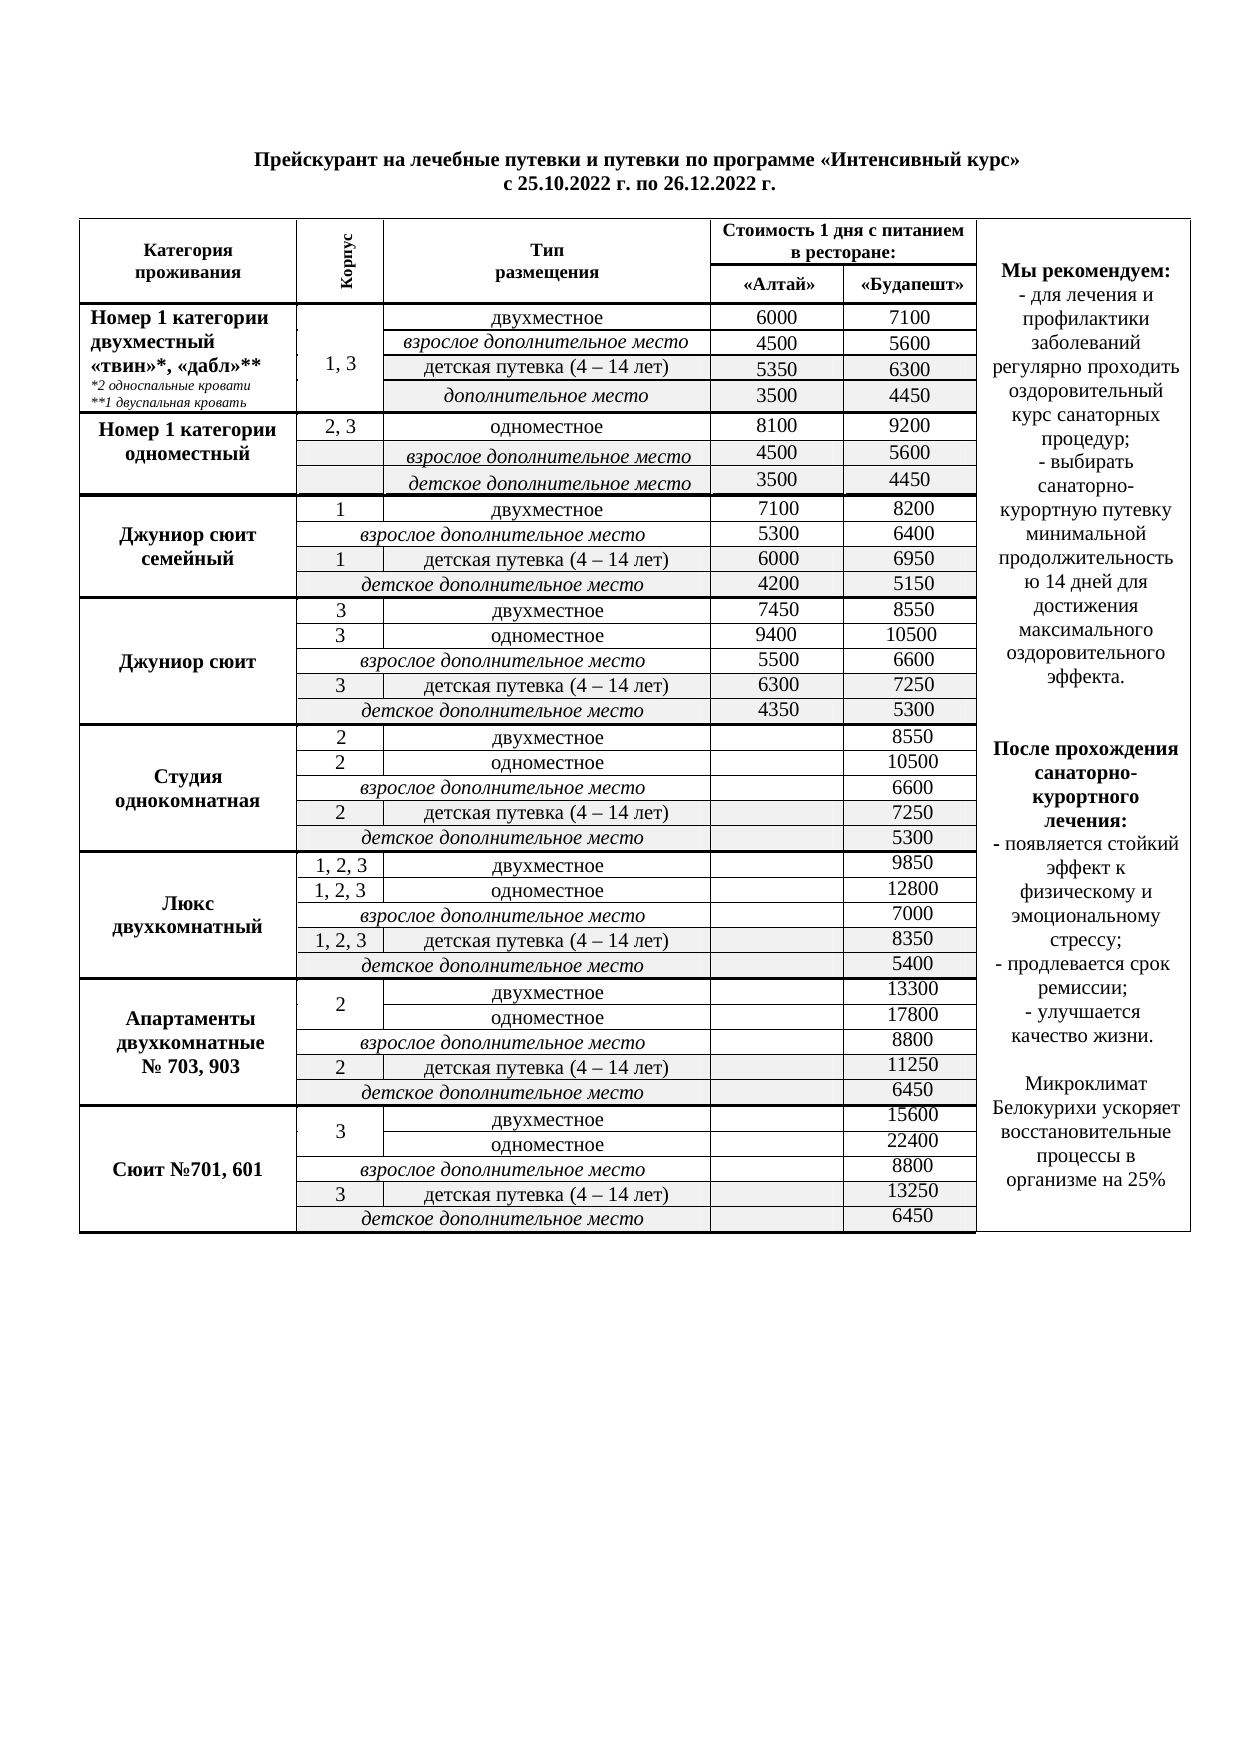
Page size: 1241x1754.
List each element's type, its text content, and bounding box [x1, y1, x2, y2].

text взрослое дополнительное место [360, 1157, 693, 1181]
text 1, 2, 3 двухместное 1, 2, 3 одноместное [309, 852, 604, 902]
text курортную путевку минимальной продолжительность ю 14 дней для достижения максимального оздоровительного эффекта. [995, 497, 1177, 688]
text взрослое дополнительное место 1, 3 детская путевка (4 – 14 лет) [325, 330, 697, 378]
text взрослое дополнительное место [360, 648, 693, 672]
text Сюит №701, 601 [112, 1157, 280, 1181]
text двухместное одноместное [484, 979, 604, 1029]
text Микроклимат Белокурихи ускоряет восстановительные процессы в организме на 25% [989, 1071, 1183, 1191]
text двухместное [491, 305, 693, 329]
text 3 двухместное 3 одноместное [329, 598, 604, 647]
text дополнительное место 2, 3 одноместное [325, 383, 656, 438]
text Номер 1 категории одноместный [98, 417, 283, 465]
text Студия однокомнатная [115, 764, 266, 812]
text Джуниор сюит [119, 649, 280, 673]
text регулярно проходить оздоровительный курс санаторных процедур; - выбирать санаторно- [989, 354, 1183, 497]
text Тип размещения [495, 239, 604, 282]
text Апартаменты двухкомнатные № 703, 903 [113, 1006, 268, 1078]
text двухместное одноместное [484, 1107, 604, 1156]
text - появляется стойкий эффект к физическому и эмоциональному стрессу; [989, 832, 1182, 951]
text Люкс двухкомнатный [112, 891, 269, 938]
text 3 детская путевка (4 – 14 лет) детское дополнительное место [335, 673, 676, 722]
text Категория проживания [135, 239, 246, 282]
text 2 двухместное 2 одноместное [329, 725, 604, 774]
text 2 детская путевка (4 – 14 лет) детское дополнительное место [335, 800, 676, 849]
text Джуниор сюит семейный [119, 522, 262, 570]
text взрослое дополнительное место детское дополнительное место [398, 444, 691, 494]
text Прейскурант на лечебные путевки и путевки по программе «Интенсивный курс» с 25.10.2022 г. по 26.12.2022 г. [254, 146, 1032, 194]
text 1 детская путевка (4 – 14 лет) детское дополнительное место [335, 547, 676, 596]
text 3 детская путевка (4 – 14 лет) детское дополнительное место [335, 1182, 676, 1230]
text 8550 10500 6600 7250 5300 9850 12800 7000 8350 5400 13300 17800 8800 11250 6450 15600 22400 8800 13250 6450 [884, 724, 941, 1227]
text - продлевается срок ремиссии; [995, 951, 1177, 999]
text После прохождения санаторно-курортного лечения: [989, 736, 1182, 832]
text 7100 8200 5300 6400 6000 6950 4200 5150 7450 8550 9400 10500 5500 6600 6300 7250 4350 5300 [753, 496, 939, 721]
text 1 двухместное взрослое дополнительное место [335, 497, 653, 546]
text взрослое дополнительное место [360, 902, 693, 927]
text Номер 1 категории двухместный «твин»*, «дабл»** *2 односпальные кровати **1 двуспальная кровать [90, 305, 275, 410]
text «Алтай» «Будапешт» [743, 273, 967, 294]
text 8100 9200 4500 5600 3500 4450 [756, 413, 933, 491]
text взрослое дополнительное место [360, 1029, 693, 1054]
text 2 детская путевка (4 – 14 лет) детское дополнительное место [335, 1054, 676, 1104]
text - улучшается качество жизни. [1011, 999, 1161, 1047]
text Стоимость 1 дня с питанием в ресторане: [722, 219, 969, 262]
text взрослое дополнительное место [360, 775, 693, 799]
text 6000 7100 4500 5600 5350 6300 3500 4450 [756, 305, 933, 407]
text Мы рекомендуем: - для лечения и профилактики заболеваний [998, 258, 1174, 354]
text 1, 2, 3 детская путевка (4 – 14 лет) детское дополнительное место [314, 927, 676, 977]
